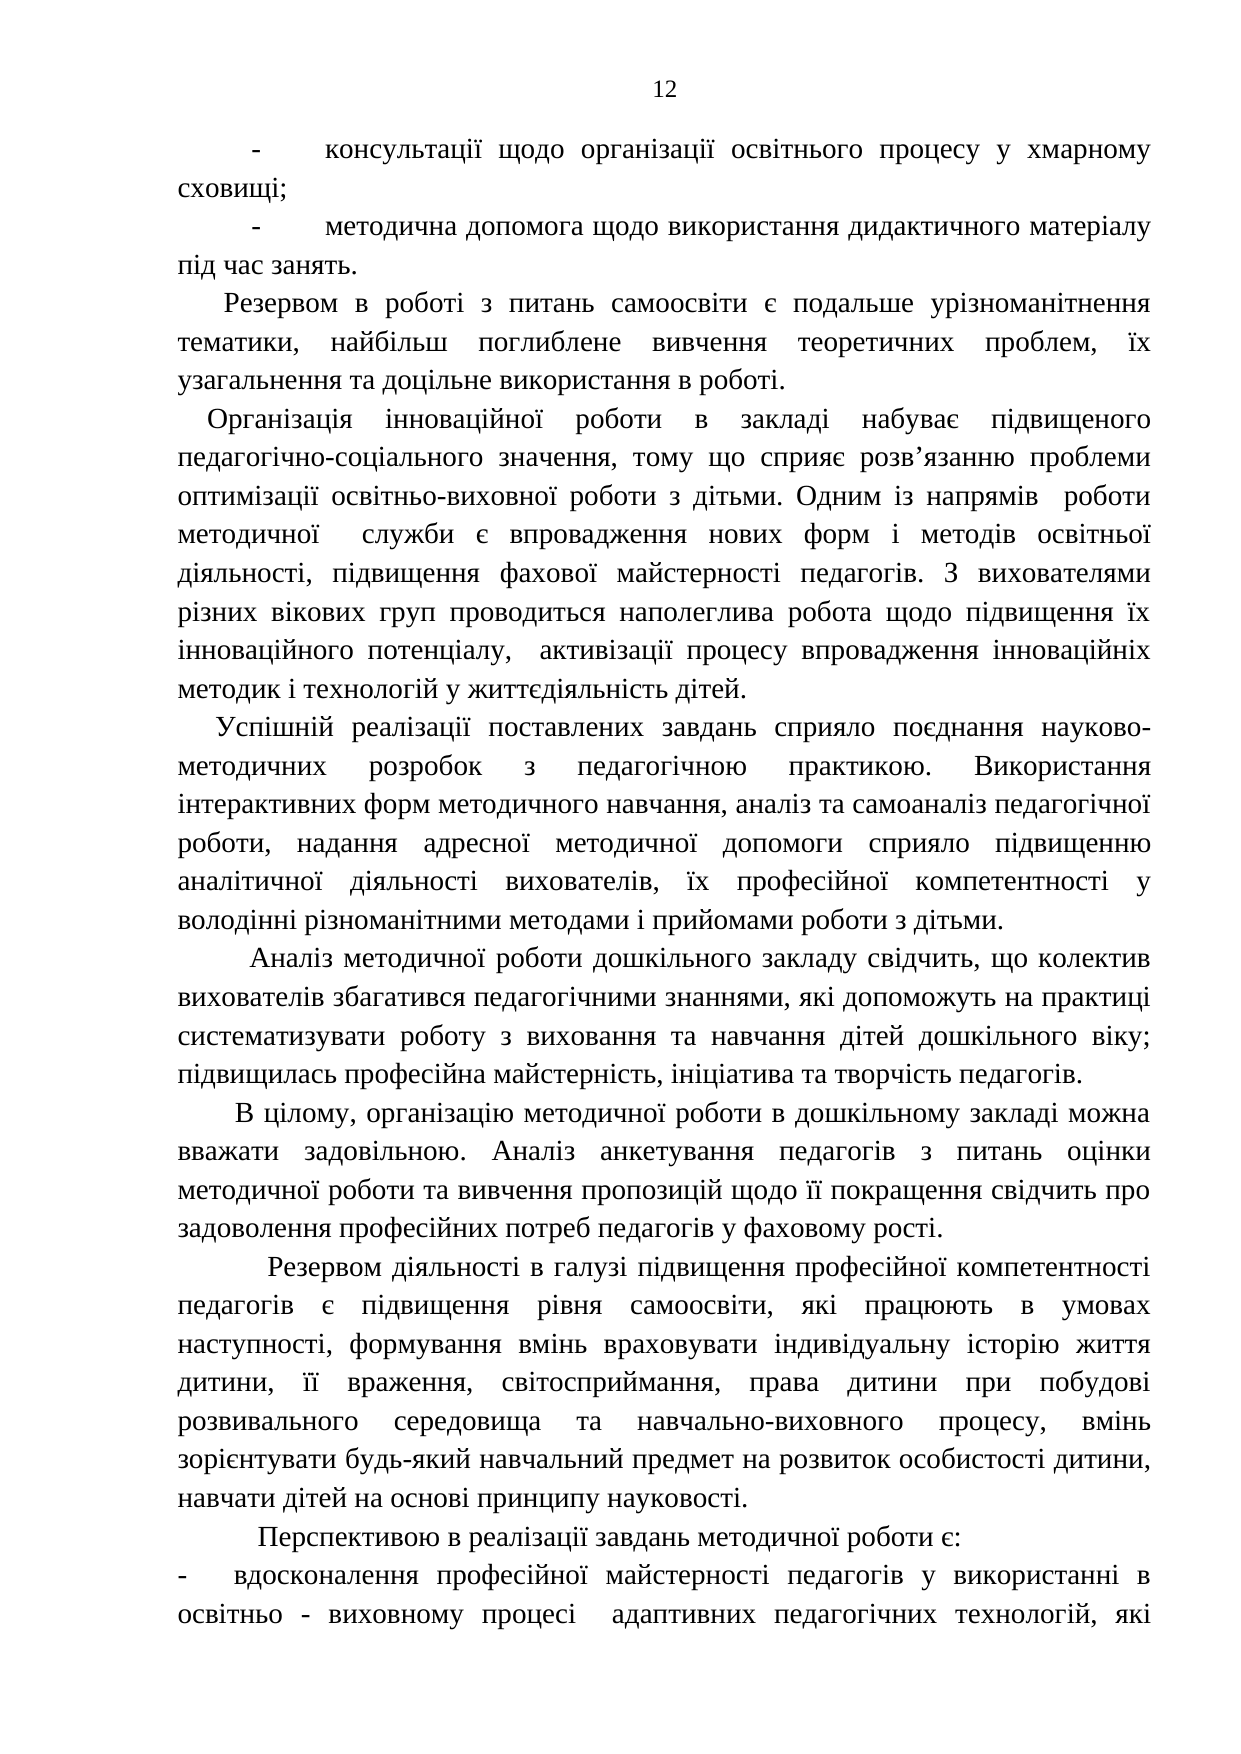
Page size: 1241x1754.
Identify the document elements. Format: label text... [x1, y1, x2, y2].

text - консультації щодо організації освітнього процесу у хмарному сховищі; [177, 131, 1152, 203]
text В цілому, організацію методичної роботи в дошкільному закладі можна вважати задовільною. Аналіз анкетування педагогів з питань оцінки методичної роботи та вивчення пропозицій щодо її покращення свідчить про задоволення професійних потреб педагогів у фаховому рості. [177, 1095, 1152, 1244]
text Резервом в роботі з питань самоосвіти є подальше урізноманітнення тематики, найбільш поглиблене вивчення теоретичних проблем, їх узагальнення та доцільне використання в роботі. [177, 285, 1152, 396]
text Резервом діяльності в галузі підвищення професійної компетентності педагогів є підвищення рівня самоосвіти, які працюють в умовах наступності, формування вмінь враховувати індивідуальну історію життя дитини, її враження, світосприймання, права дитини при побудові розвивального середовища та навчально-виховного процесу, вмінь зорієнтувати будь-який навчальний предмет на розвиток особистості дитини, навчати дітей на основі принципу науковості. [177, 1249, 1152, 1514]
text - методична допомога щодо використання дидактичного матеріалу під час занять. [177, 208, 1152, 280]
text Організація інноваційної роботи в закладі набуває підвищеного педагогічно-соціального значення, тому що сприяє розв’язанню проблеми оптимізації освітньо-виховної роботи з дітьми. Одним із напрямів роботи методичної служби є впровадження нових форм і методів освітньої діяльності, підвищення фахової майстерності педагогів. З вихователями різних вікових груп проводиться наполеглива робота щодо підвищення їх інноваційного потенціалу, активізації процесу впровадження інноваційніх методик і технологій у життєдіяльність дітей. [177, 401, 1152, 704]
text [177, 1557, 1152, 1629]
text Аналіз методичної роботи дошкільного закладу свідчить, що колектив вихователів збагатився педагогічними знаннями, які допоможуть на практиці систематизувати роботу з виховання та навчання дітей дошкільного віку; підвищилась професійна майстерність, ініціатива та творчість педагогів. [177, 941, 1152, 1090]
text Успішній реалізації поставлених завдань сприяло поєднання науково-методичних розробок з педагогічною практикою. Використання інтерактивних форм методичного навчання, аналіз та самоаналіз педагогічної роботи, надання адресної методичної допомоги сприяло підвищенню аналітичної діяльності вихователів, їх професійної компетентності у володінні різноманітними методами і прийомами роботи з дітьми. [177, 709, 1152, 936]
text Перспективою в реалізації завдань методичної роботи є: [177, 1519, 1152, 1552]
